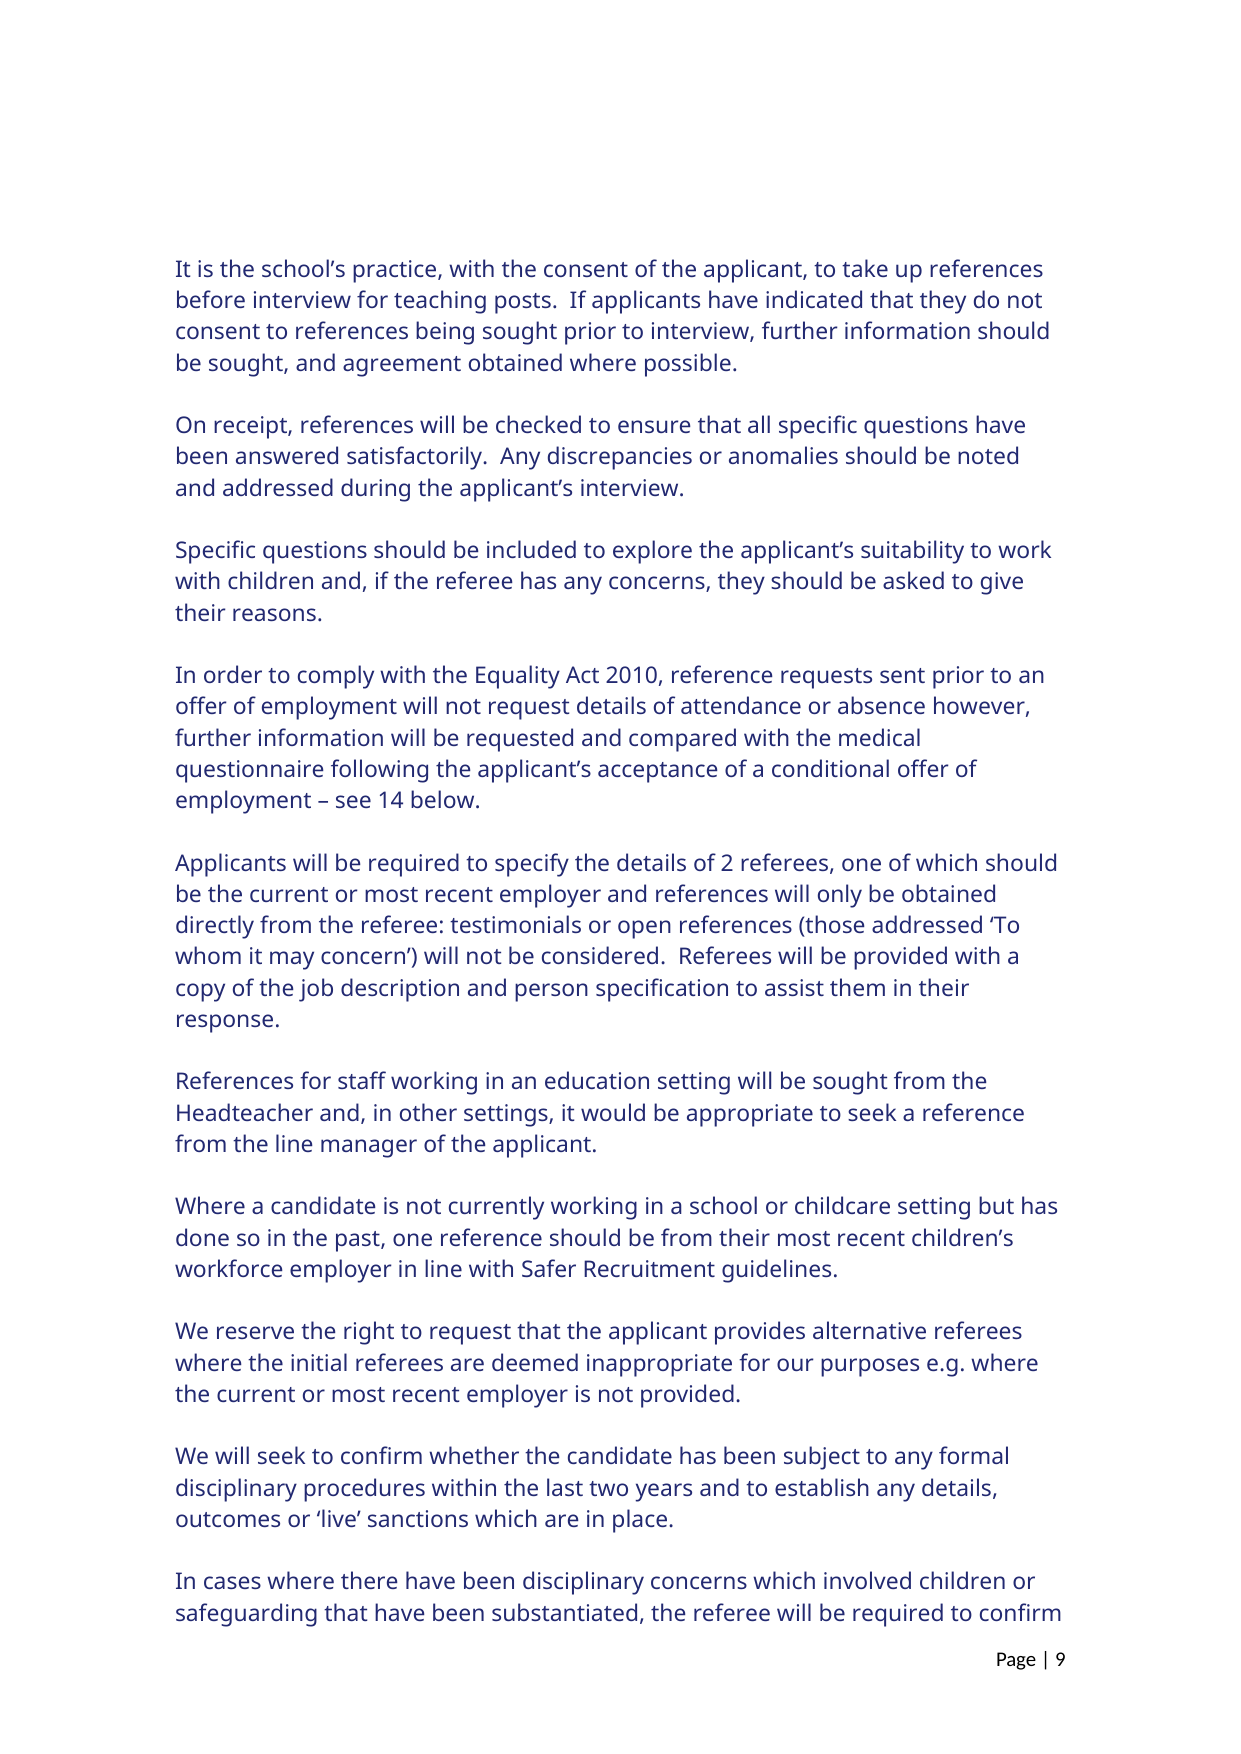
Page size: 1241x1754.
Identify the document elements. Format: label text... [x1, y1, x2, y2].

text On receipt, references will be checked to ensure that all specific questions have been answered satisfactorily. Any discrepancies or anomalies should be noted and addressed during the applicant’s interview. [175, 409, 1065, 503]
text References for staff working in an education setting will be sought from the Headteacher and, in other settings, it would be appropriate to seek a reference from the line manager of the applicant. [175, 1065, 1065, 1159]
text In order to comply with the Equality Act 2010, reference requests sent prior to an offer of employment will not request details of attendance or absence however, further information will be requested and compared with the medical questionnaire following the applicant’s acceptance of a conditional offer of employment – see 14 below. [175, 659, 1065, 815]
text It is the school’s practice, with the consent of the applicant, to take up references before interview for teaching posts. If applicants have indicated that they do not consent to references being sought prior to interview, further information should be sought, and agreement obtained where possible. [175, 253, 1065, 378]
text Applicants will be required to specify the details of 2 referees, one of which should be the current or most recent employer and references will only be obtained directly from the referee: testimonials or open references (those addressed ‘To whom it may concern’) will not be considered. Referees will be provided with a copy of the job description and person specification to assist them in their response. [175, 846, 1065, 1034]
text We reserve the right to request that the applicant provides alternative referees where the initial referees are deemed inappropriate for our purposes e.g. where the current or most recent employer is not provided. [175, 1315, 1065, 1409]
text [175, 1565, 1065, 1628]
text Specific questions should be included to explore the applicant’s suitability to work with children and, if the referee has any concerns, they should be asked to give their reasons. [175, 534, 1065, 628]
text Where a candidate is not currently working in a school or childcare setting but has done so in the past, one reference should be from their most recent children’s workforce employer in line with Safer Recruitment guidelines. [175, 1190, 1065, 1284]
text We will seek to confirm whether the candidate has been subject to any formal disciplinary procedures within the last two years and to establish any details, outcomes or ‘live’ sanctions which are in place. [175, 1440, 1065, 1534]
